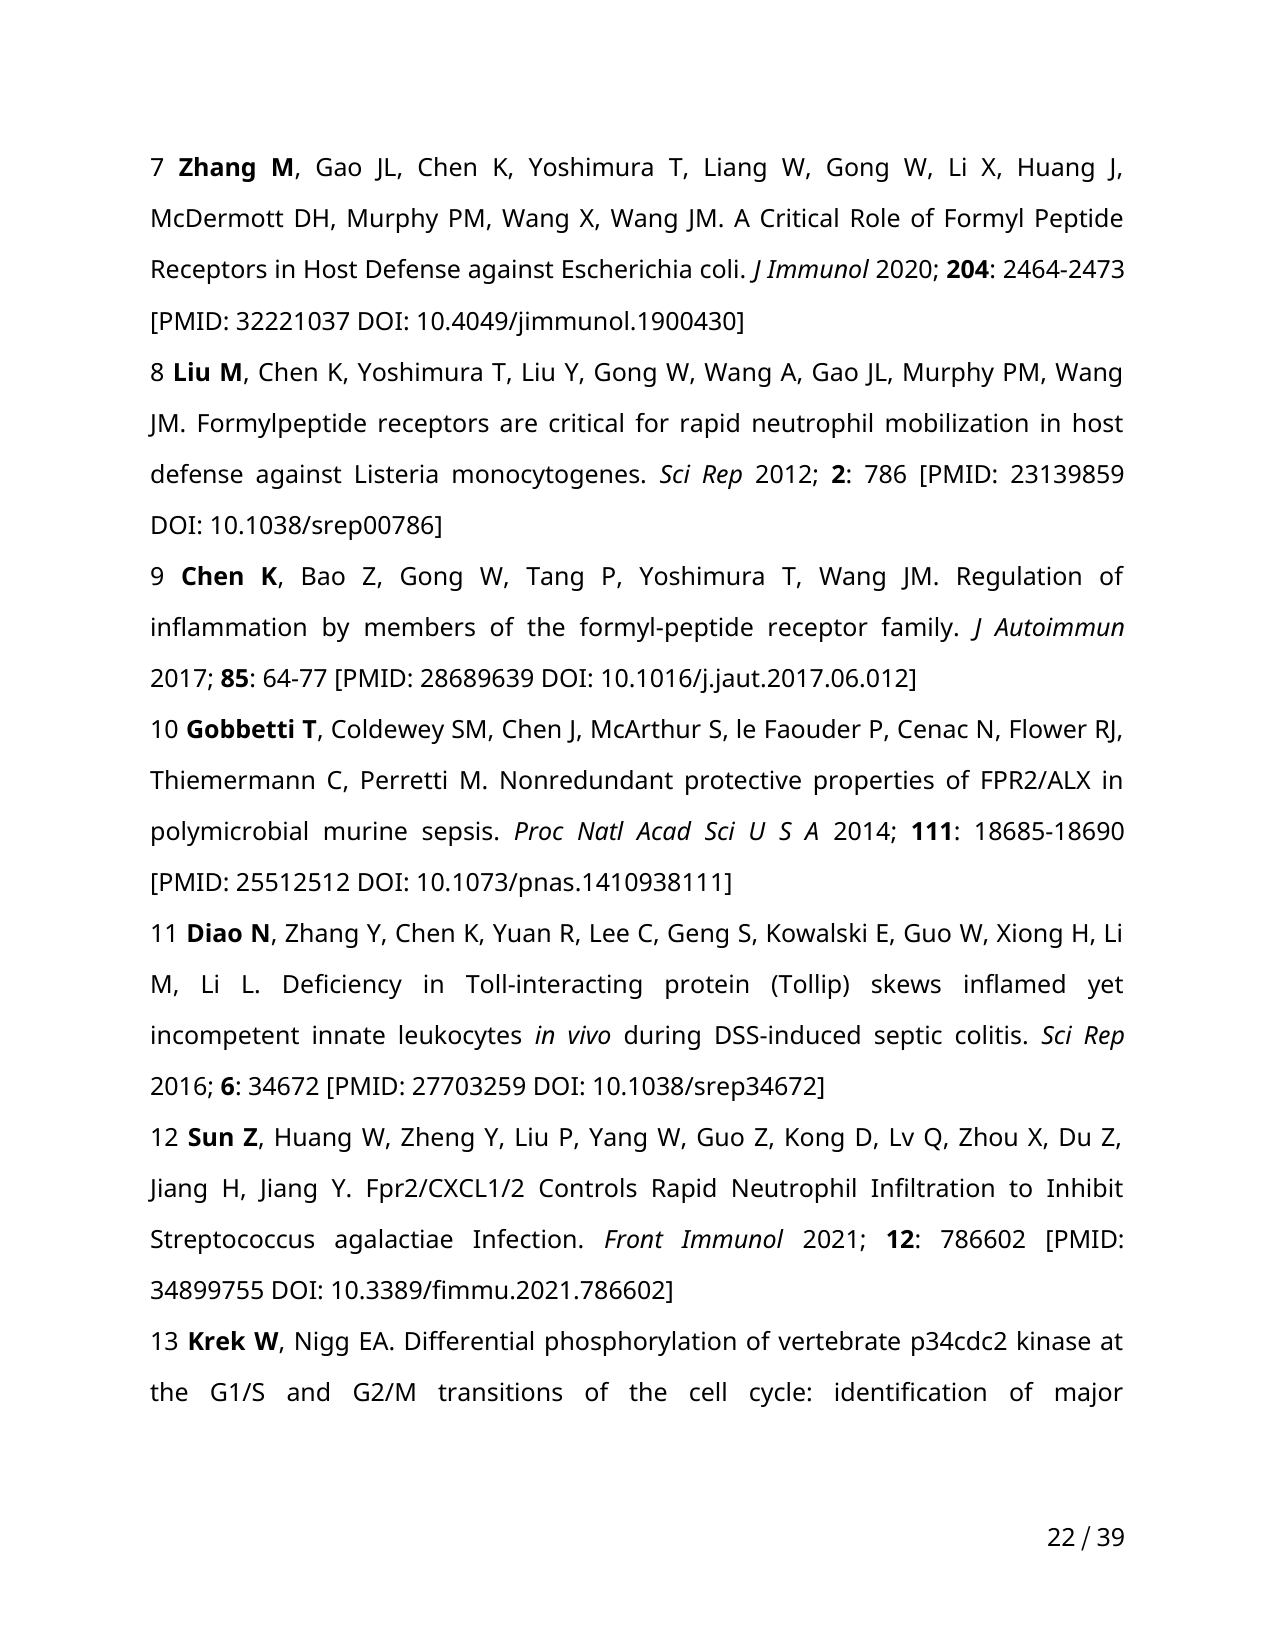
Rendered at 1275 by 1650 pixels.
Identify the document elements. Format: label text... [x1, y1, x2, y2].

text 10 Gobbetti T, Coldewey SM, Chen J, McArthur S, le Faouder P, Cenac N, Flower RJ, Thiemermann C, Perretti M. Nonredundant protective properties of FPR2/ALX in polymicrobial murine sepsis. Proc Natl Acad Sci U S A 2014; 111: 18685-18690 [PMID: 25512512 DOI: 10.1073/pnas.1410938111] [150, 711, 1125, 899]
text 8 Liu M, Chen K, Yoshimura T, Liu Y, Gong W, Wang A, Gao JL, Murphy PM, Wang JM. Formylpeptide receptors are critical for rapid neutrophil mobilization in host defense against Listeria monocytogenes. Sci Rep 2012; 2: 786 [PMID: 23139859 DOI: 10.1038/srep00786] [150, 354, 1125, 541]
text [150, 1324, 1125, 1409]
text 9 Chen K, Bao Z, Gong W, Tang P, Yoshimura T, Wang JM. Regulation of inflammation by members of the formyl-peptide receptor family. J Autoimmun 2017; 85: 64-77 [PMID: 28689639 DOI: 10.1016/j.jaut.2017.06.012] [150, 558, 1125, 694]
text 12 Sun Z, Huang W, Zheng Y, Liu P, Yang W, Guo Z, Kong D, Lv Q, Zhou X, Du Z, Jiang H, Jiang Y. Fpr2/CXCL1/2 Controls Rapid Neutrophil Infiltration to Inhibit Streptococcus agalactiae Infection. Front Immunol 2021; 12: 786602 [PMID: 34899755 DOI: 10.3389/fimmu.2021.786602] [150, 1120, 1125, 1307]
text 7 Zhang M, Gao JL, Chen K, Yoshimura T, Liang W, Gong W, Li X, Huang J, McDermott DH, Murphy PM, Wang X, Wang JM. A Critical Role of Formyl Peptide Receptors in Host Defense against Escherichia coli. J Immunol 2020; 204: 2464-2473 [PMID: 32221037 DOI: 10.4049/jimmunol.1900430] [150, 150, 1125, 337]
text 11 Diao N, Zhang Y, Chen K, Yuan R, Lee C, Geng S, Kowalski E, Guo W, Xiong H, Li M, Li L. Deficiency in Toll-interacting protein (Tollip) skews inflamed yet incompetent innate leukocytes in vivo during DSS-induced septic colitis. Sci Rep 2016; 6: 34672 [PMID: 27703259 DOI: 10.1038/srep34672] [150, 916, 1125, 1103]
